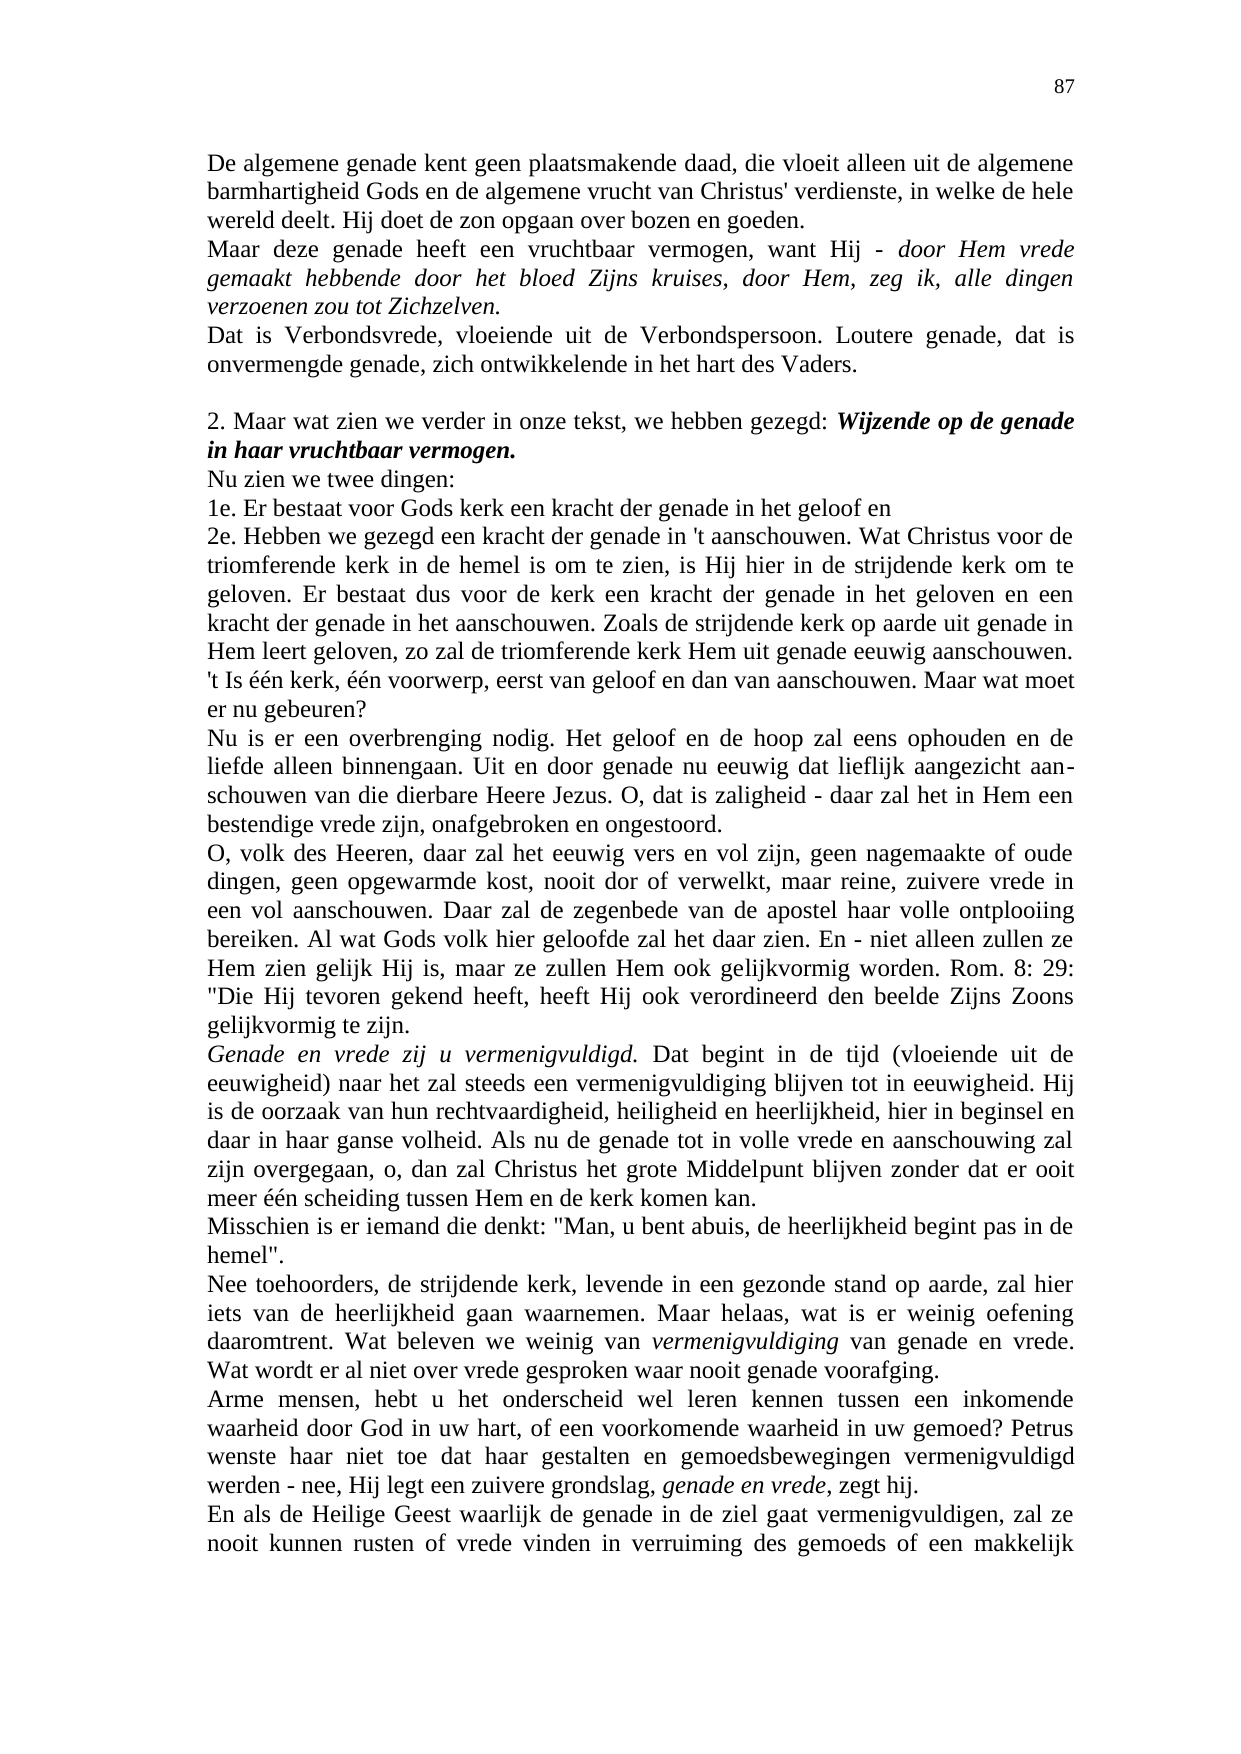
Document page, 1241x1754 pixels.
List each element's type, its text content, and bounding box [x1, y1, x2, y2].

text O, volk des Heeren, daar zal het eeuwig vers en vol zijn, geen nagemaakte of oude dingen, geen opgewarmde kost, nooit dor of verwelkt, maar reine, zuivere vrede in een vol aanschouwen. Daar zal de zegenbede van de apostel haar volle ontplooiing bereiken. Al wat Gods volk hier geloofde zal het daar zien. En - niet alleen zullen ze Hem zien gelijk Hij is, maar ze zullen Hem ook gelijkvormig worden. Rom. 8: 29: "Die Hij tevoren gekend heeft, heeft Hij ook verordineerd den beelde Zijns Zoons gelijkvormig te zijn. [207, 838, 1075, 1039]
text Genade en vrede zij u vermenigvuldigd. Dat begint in de tijd (vloeiende uit de eeuwigheid) naar het zal steeds een vermenigvuldiging blijven tot in eeuwigheid. Hij is de oorzaak van hun rechtvaardigheid, heiligheid en heerlijkheid, hier in beginsel en daar in haar ganse volheid. Als nu de genade tot in volle vrede en aanschouwing zal zijn overgegaan, o, dan zal Christus het grote Middelpunt blijven zonder dat er ooit meer één scheiding tussen Hem en de kerk komen kan. [207, 1039, 1075, 1211]
text 2. Maar wat zien we verder in onze tekst, we hebben gezegd: Wijzende op de genade in haar vruchtbaar vermogen. [207, 406, 1075, 464]
text Arme mensen, hebt u het onderscheid wel leren kennen tussen een inkomende waarheid door God in uw hart, of een voorkomende waarheid in uw gemoed? Petrus wenste haar niet toe dat haar gestalten en gemoedsbewegingen vermenigvuldigd werden - nee, Hij legt een zuivere grondslag, genade en vrede, zegt hij. [207, 1384, 1075, 1499]
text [207, 1499, 1075, 1556]
text Nee toehoorders, de strijdende kerk, levende in een gezonde stand op aarde, zal hier iets van de heerlijkheid gaan waarnemen. Maar helaas, wat is er weinig oefening daaromtrent. Wat beleven we weinig van vermenigvuldiging van genade en vrede. Wat wordt er al niet over vrede gesproken waar nooit genade voorafging. [207, 1269, 1075, 1384]
text 2e. Hebben we gezegd een kracht der genade in 't aanschouwen. Wat Christus voor de triomferende kerk in de hemel is om te zien, is Hij hier in de strijdende kerk om te geloven. Er bestaat dus voor de kerk een kracht der genade in het geloven en een kracht der genade in het aanschouwen. Zoals de strijdende kerk op aarde uit genade in Hem leert geloven, zo zal de triomferende kerk Hem uit genade eeuwig aanschouwen. 't Is één kerk, één voorwerp, eerst van geloof en dan van aanschouwen. Maar wat moet er nu gebeuren? [207, 521, 1075, 723]
text De algemene genade kent geen plaatsmakende daad, die vloeit alleen uit de algemene barmhartigheid Gods en de algemene vrucht van Christus' verdienste, in welke de hele wereld deelt. Hij doet de zon opgaan over bozen en goeden. [207, 148, 1075, 234]
text Maar deze genade heeft een vruchtbaar vermogen, want Hij - door Hem vrede gemaakt hebbende door het bloed Zijns kruises, door Hem, zeg ik, alle dingen verzoenen zou tot Zichzelven. [207, 234, 1075, 320]
text Misschien is er iemand die denkt: "Man, u bent abuis, de heerlijkheid begint pas in de hemel". [207, 1211, 1075, 1269]
text Dat is Verbondsvrede, vloeiende uit de Verbondspersoon. Loutere genade, dat is onvermengde genade, zich ontwikkelende in het hart des Vaders. [207, 320, 1075, 378]
text Nu is er een overbrenging nodig. Het geloof en de hoop zal eens ophouden en de liefde alleen binnengaan. Uit en door genade nu eeuwig dat lieflijk aangezicht aanschouwen van die dierbare Heere Jezus. O, dat is zaligheid - daar zal het in Hem een bestendige vrede zijn, onafgebroken en ongestoord. [207, 723, 1075, 838]
text Nu zien we twee dingen: [207, 464, 1075, 493]
text 1e. Er bestaat voor Gods kerk een kracht der genade in het geloof en [207, 493, 1075, 521]
